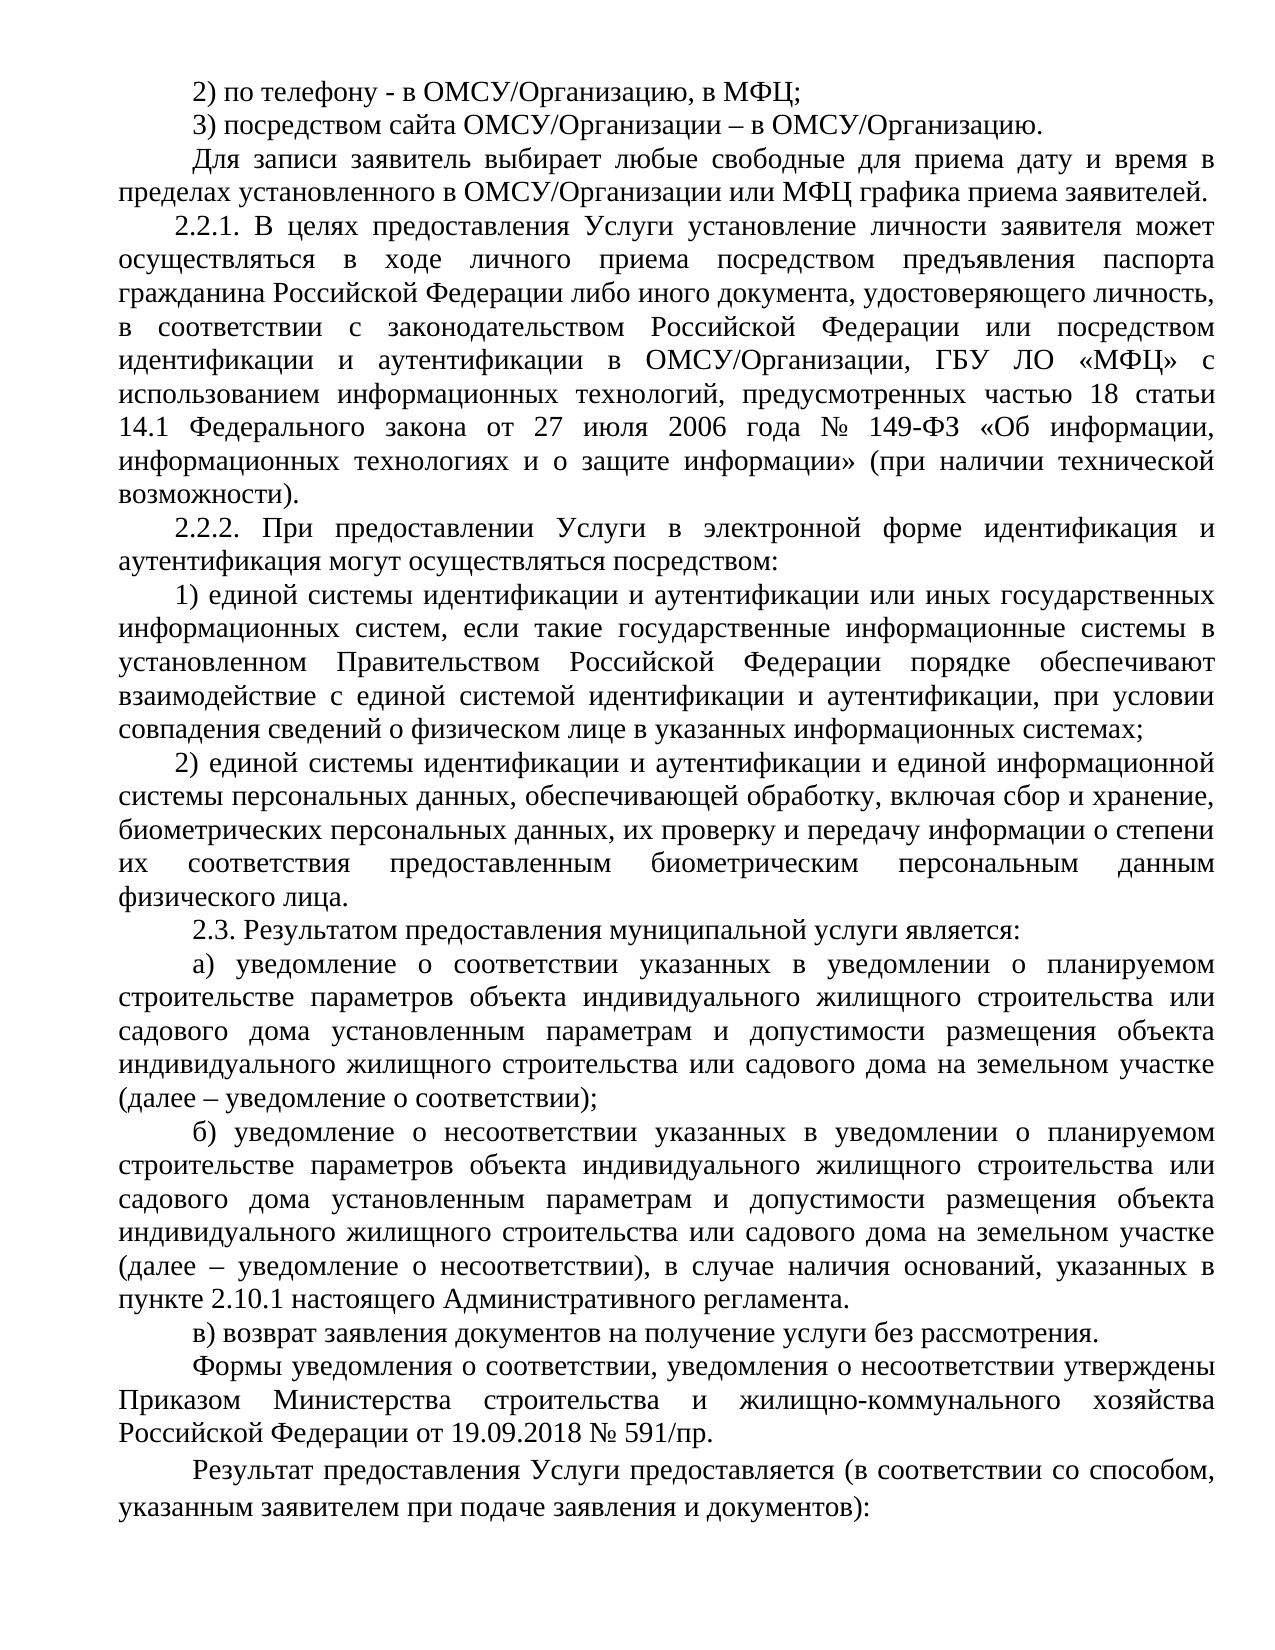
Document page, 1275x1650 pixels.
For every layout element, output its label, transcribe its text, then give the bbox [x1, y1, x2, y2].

text а) уведомление о соответствии указанных в уведомлении о планируемом строительстве параметров объекта индивидуального жилищного строительства или садового дома установленным параметрам и допустимости размещения объекта индивидуального жилищного строительства или садового дома на земельном участке (далее – уведомление о соответствии); [118, 946, 1216, 1114]
text в) возврат заявления документов на получение услуги без рассмотрения. [118, 1315, 1216, 1348]
text 2.3. Результатом предоставления муниципальной услуги является: [118, 912, 1216, 946]
text Для записи заявитель выбирает любые свободные для приема дату и время в пределах установленного в ОМСУ/Организации или МФЦ графика приема заявителей. [118, 141, 1216, 208]
text Результат предоставления Услуги предоставляется (в соответствии со способом, указанным заявителем при подаче заявления и документов): [118, 1449, 1216, 1524]
text 2.2.2. При предоставлении Услуги в электронной форме идентификация и аутентификация могут осуществляться посредством: [118, 510, 1216, 577]
text 2.2.1. В целях предоставления Услуги установление личности заявителя может осуществляться в ходе личного приема посредством предъявления паспорта гражданина Российской Федерации либо иного документа, удостоверяющего личность, в соответствии с законодательством Российской Федерации или посредством идентификации и аутентификации в ОМСУ/Организации, ГБУ ЛО «МФЦ» с использованием информационных технологий, предусмотренных частью 18 статьи 14.1 Федерального закона от 27 июля 2006 года № 149-ФЗ «Об информации, информационных технологиях и о защите информации» (при наличии технической возможности). [118, 208, 1216, 510]
text 2) по телефону - в ОМСУ/Организацию, в МФЦ; [118, 74, 1216, 107]
text Формы уведомления о соответствии, уведомления о несоответствии утверждены Приказом Министерства строительства и жилищно-коммунального хозяйства Российской Федерации от 19.09.2018 № 591/пр. [118, 1348, 1216, 1449]
text б) уведомление о несоответствии указанных в уведомлении о планируемом строительстве параметров объекта индивидуального жилищного строительства или садового дома установленным параметрам и допустимости размещения объекта индивидуального жилищного строительства или садового дома на земельном участке (далее – уведомление о несоответствии), в случае наличия оснований, указанных в пункте 2.10.1 настоящего Административного регламента. [118, 1114, 1216, 1315]
text 1) единой системы идентификации и аутентификации или иных государственных информационных систем, если такие государственные информационные системы в установленном Правительством Российской Федерации порядке обеспечивают взаимодействие с единой системой идентификации и аутентификации, при условии совпадения сведений о физическом лице в указанных информационных системах; [118, 577, 1216, 745]
text 2) единой системы идентификации и аутентификации и единой информационной системы персональных данных, обеспечивающей обработку, включая сбор и хранение, биометрических персональных данных, их проверку и передачу информации о степени их соответствия предоставленным биометрическим персональным данным физического лица. [118, 745, 1216, 912]
text 3) посредством сайта ОМСУ/Организации – в ОМСУ/Организацию. [118, 107, 1216, 141]
